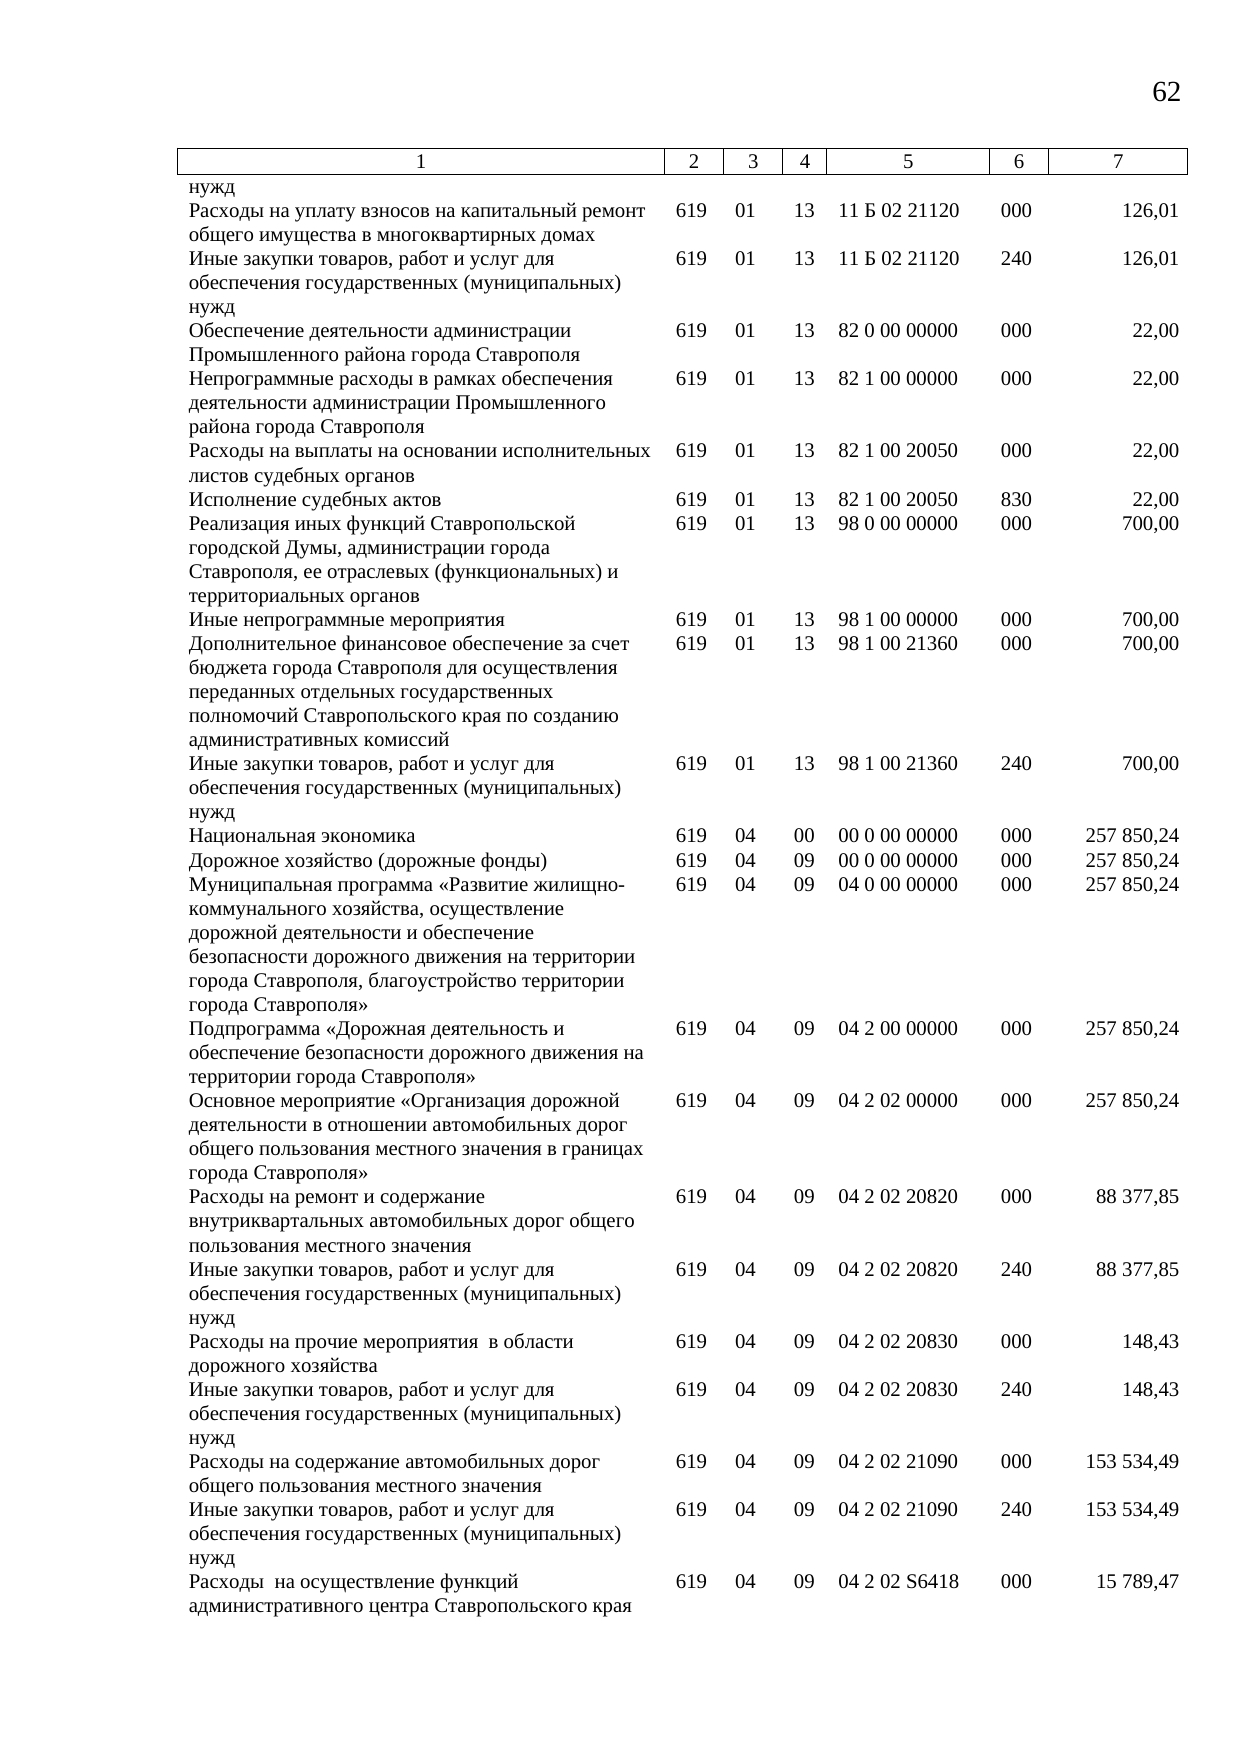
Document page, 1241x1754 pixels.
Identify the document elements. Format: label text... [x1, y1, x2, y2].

table_header 7 [1049, 149, 1187, 174]
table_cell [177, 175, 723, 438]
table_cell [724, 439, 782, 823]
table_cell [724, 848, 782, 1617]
table_header 2 [665, 149, 723, 174]
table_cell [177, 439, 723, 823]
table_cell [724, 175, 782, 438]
table_header 6 [990, 149, 1048, 174]
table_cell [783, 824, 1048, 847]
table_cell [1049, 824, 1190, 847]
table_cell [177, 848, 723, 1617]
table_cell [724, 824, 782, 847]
table_header 5 [827, 149, 989, 174]
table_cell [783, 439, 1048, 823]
table_header 4 [783, 149, 826, 174]
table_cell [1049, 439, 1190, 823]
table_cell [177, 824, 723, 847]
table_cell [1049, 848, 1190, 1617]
table_header 3 [724, 149, 782, 174]
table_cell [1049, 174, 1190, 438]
table_header 1 [178, 149, 664, 174]
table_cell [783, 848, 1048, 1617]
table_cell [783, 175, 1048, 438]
